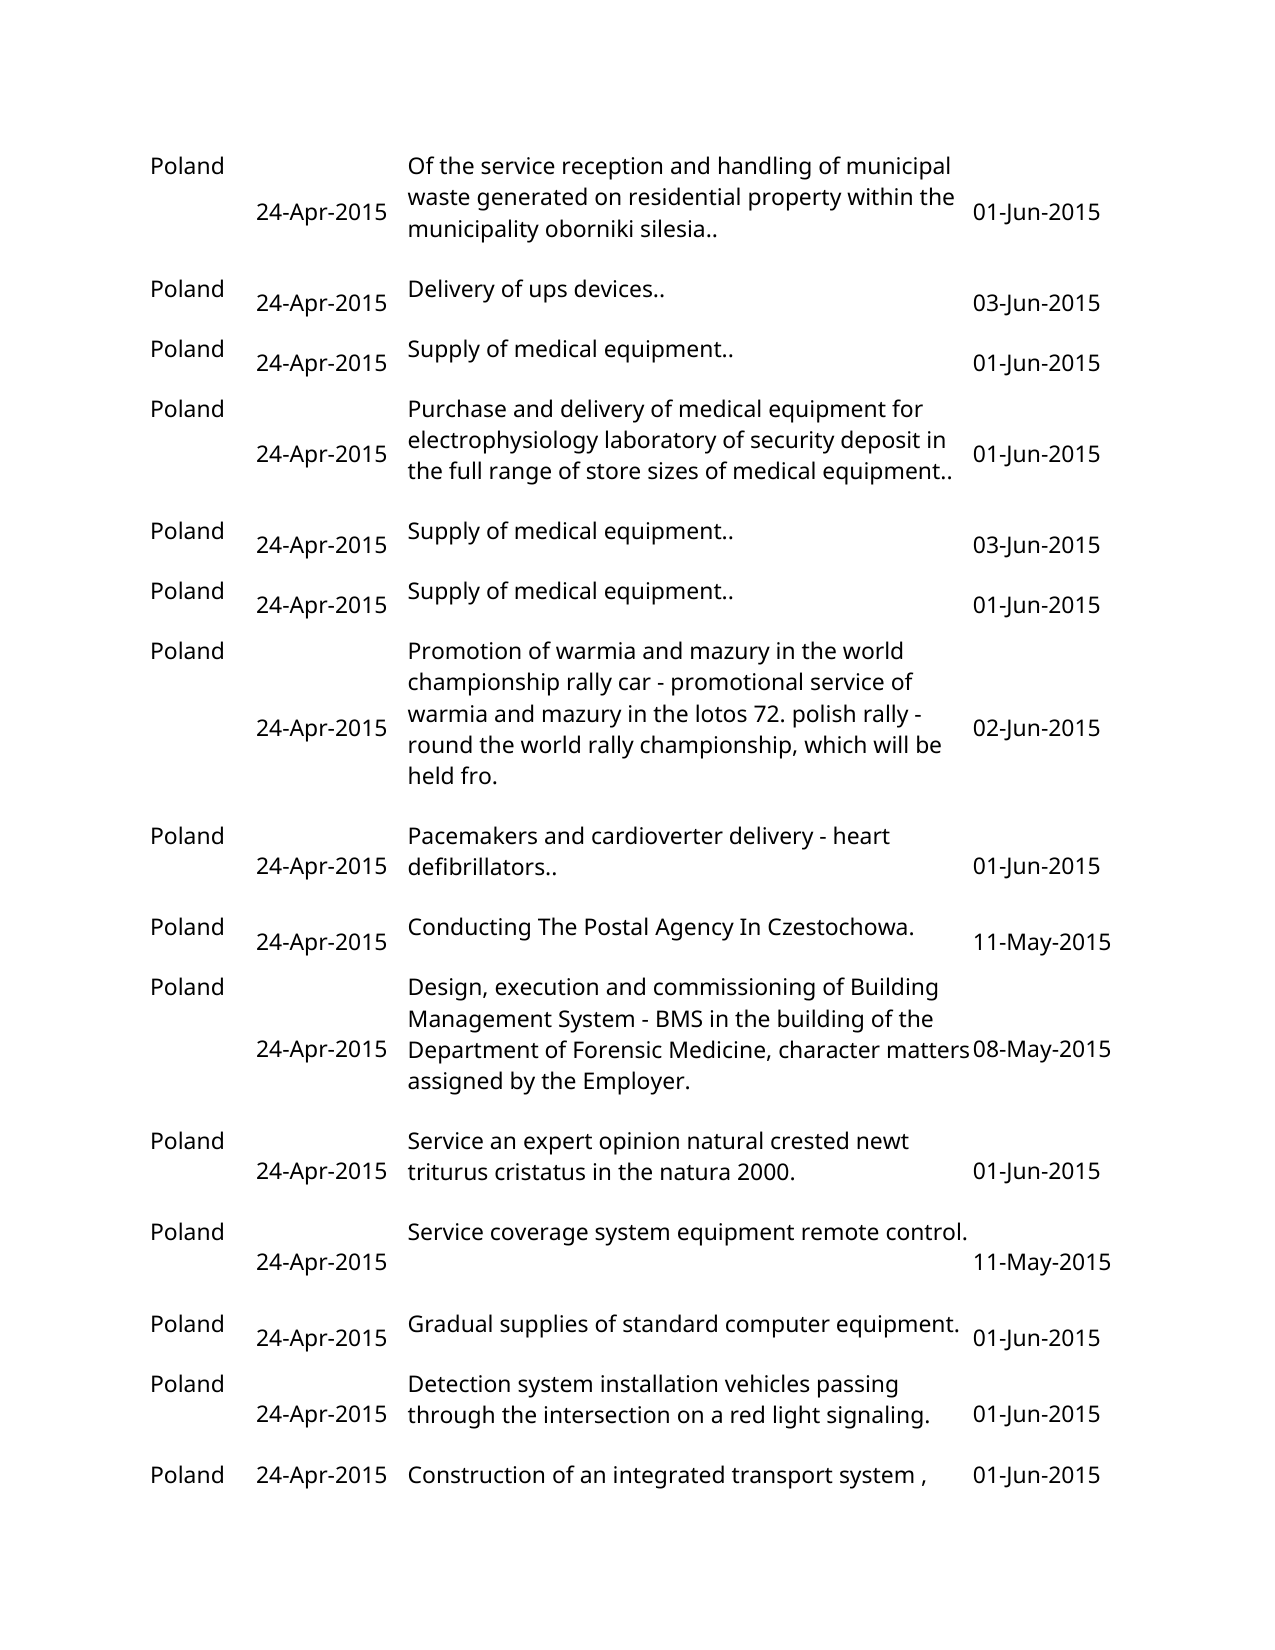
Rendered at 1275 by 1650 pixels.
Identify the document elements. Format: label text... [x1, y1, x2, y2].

table_cell 24-Apr-2015 [256, 820, 407, 911]
table_cell Poland [150, 635, 256, 820]
table_cell 01-Jun-2015 [973, 333, 1125, 392]
table_cell 24-Apr-2015 [256, 971, 407, 1125]
table_cell Service coverage system equipment remote control. [408, 1216, 973, 1307]
table_cell 01-Jun-2015 [973, 575, 1125, 635]
table_cell 03-Jun-2015 [973, 515, 1125, 575]
table_cell Supply of medical equipment.. [408, 575, 973, 635]
table_cell Poland [150, 1368, 256, 1459]
table_cell Supply of medical equipment.. [408, 333, 973, 392]
table_cell 24-Apr-2015 [256, 911, 407, 971]
table_cell 24-Apr-2015 [256, 1308, 407, 1367]
table_cell 24-Apr-2015 [256, 635, 407, 820]
table_cell 01-Jun-2015 [973, 1459, 1125, 1490]
table_cell Poland [150, 971, 256, 1125]
table_cell Poland [150, 911, 256, 971]
table_cell 24-Apr-2015 [256, 393, 407, 515]
table_cell Design, execution and commissioning of Building Management System - BMS in the building of the Department of Forensic Medicine, character matters assigned by the Employer. [408, 971, 973, 1125]
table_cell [408, 1459, 973, 1490]
table_cell Poland [150, 820, 256, 911]
table_cell Of the service reception and handling of municipal waste generated on residential property within the municipality oborniki silesia.. [408, 150, 973, 272]
table_cell 01-Jun-2015 [973, 1368, 1125, 1459]
table_cell Poland [150, 1125, 256, 1216]
table_cell 03-Jun-2015 [973, 273, 1125, 332]
table_cell Gradual supplies of standard computer equipment. [408, 1308, 973, 1367]
table_cell 01-Jun-2015 [973, 820, 1125, 911]
table_cell 24-Apr-2015 [256, 575, 407, 635]
table_cell Supply of medical equipment.. [408, 515, 973, 575]
table_cell Poland [150, 150, 256, 272]
table_cell 01-Jun-2015 [973, 150, 1125, 272]
table_cell Detection system installation vehicles passing through the intersection on a red light signaling. [408, 1368, 973, 1459]
table_cell 01-Jun-2015 [973, 1308, 1125, 1367]
table_cell 08-May-2015 [973, 971, 1125, 1125]
table_cell Poland [150, 333, 256, 392]
table_cell Delivery of ups devices.. [408, 273, 973, 332]
table_cell Promotion of warmia and mazury in the world championship rally car - promotional service of warmia and mazury in the lotos 72. polish rally - round the world rally championship, which will be held fro. [408, 635, 973, 820]
table_cell 24-Apr-2015 [256, 1216, 407, 1307]
table_cell 02-Jun-2015 [973, 635, 1125, 820]
table_cell 01-Jun-2015 [973, 393, 1125, 515]
table_cell 24-Apr-2015 [256, 150, 407, 272]
table_cell 01-Jun-2015 [973, 1125, 1125, 1216]
table_cell 24-Apr-2015 [256, 1459, 407, 1490]
table_cell Poland [150, 273, 256, 332]
table_cell 24-Apr-2015 [256, 515, 407, 575]
table_cell Poland [150, 515, 256, 575]
table_cell Pacemakers and cardioverter delivery - heart defibrillators.. [408, 820, 973, 911]
table_cell Service an expert opinion natural crested newt triturus cristatus in the natura 2000. [408, 1125, 973, 1216]
table_cell 11-May-2015 [973, 911, 1125, 971]
table_cell Poland [150, 575, 256, 635]
table_cell 24-Apr-2015 [256, 1125, 407, 1216]
table_cell Poland [150, 1216, 256, 1307]
table_cell Poland [150, 1459, 256, 1490]
table_cell 11-May-2015 [973, 1216, 1125, 1307]
table_cell 24-Apr-2015 [256, 1368, 407, 1459]
table_cell Purchase and delivery of medical equipment for electrophysiology laboratory of security deposit in the full range of store sizes of medical equipment.. [408, 393, 973, 515]
table_cell Poland [150, 1308, 256, 1367]
table_cell Poland [150, 393, 256, 515]
table_cell 24-Apr-2015 [256, 273, 407, 332]
table_cell Conducting The Postal Agency In Czestochowa. [408, 911, 973, 971]
table_cell 24-Apr-2015 [256, 333, 407, 392]
